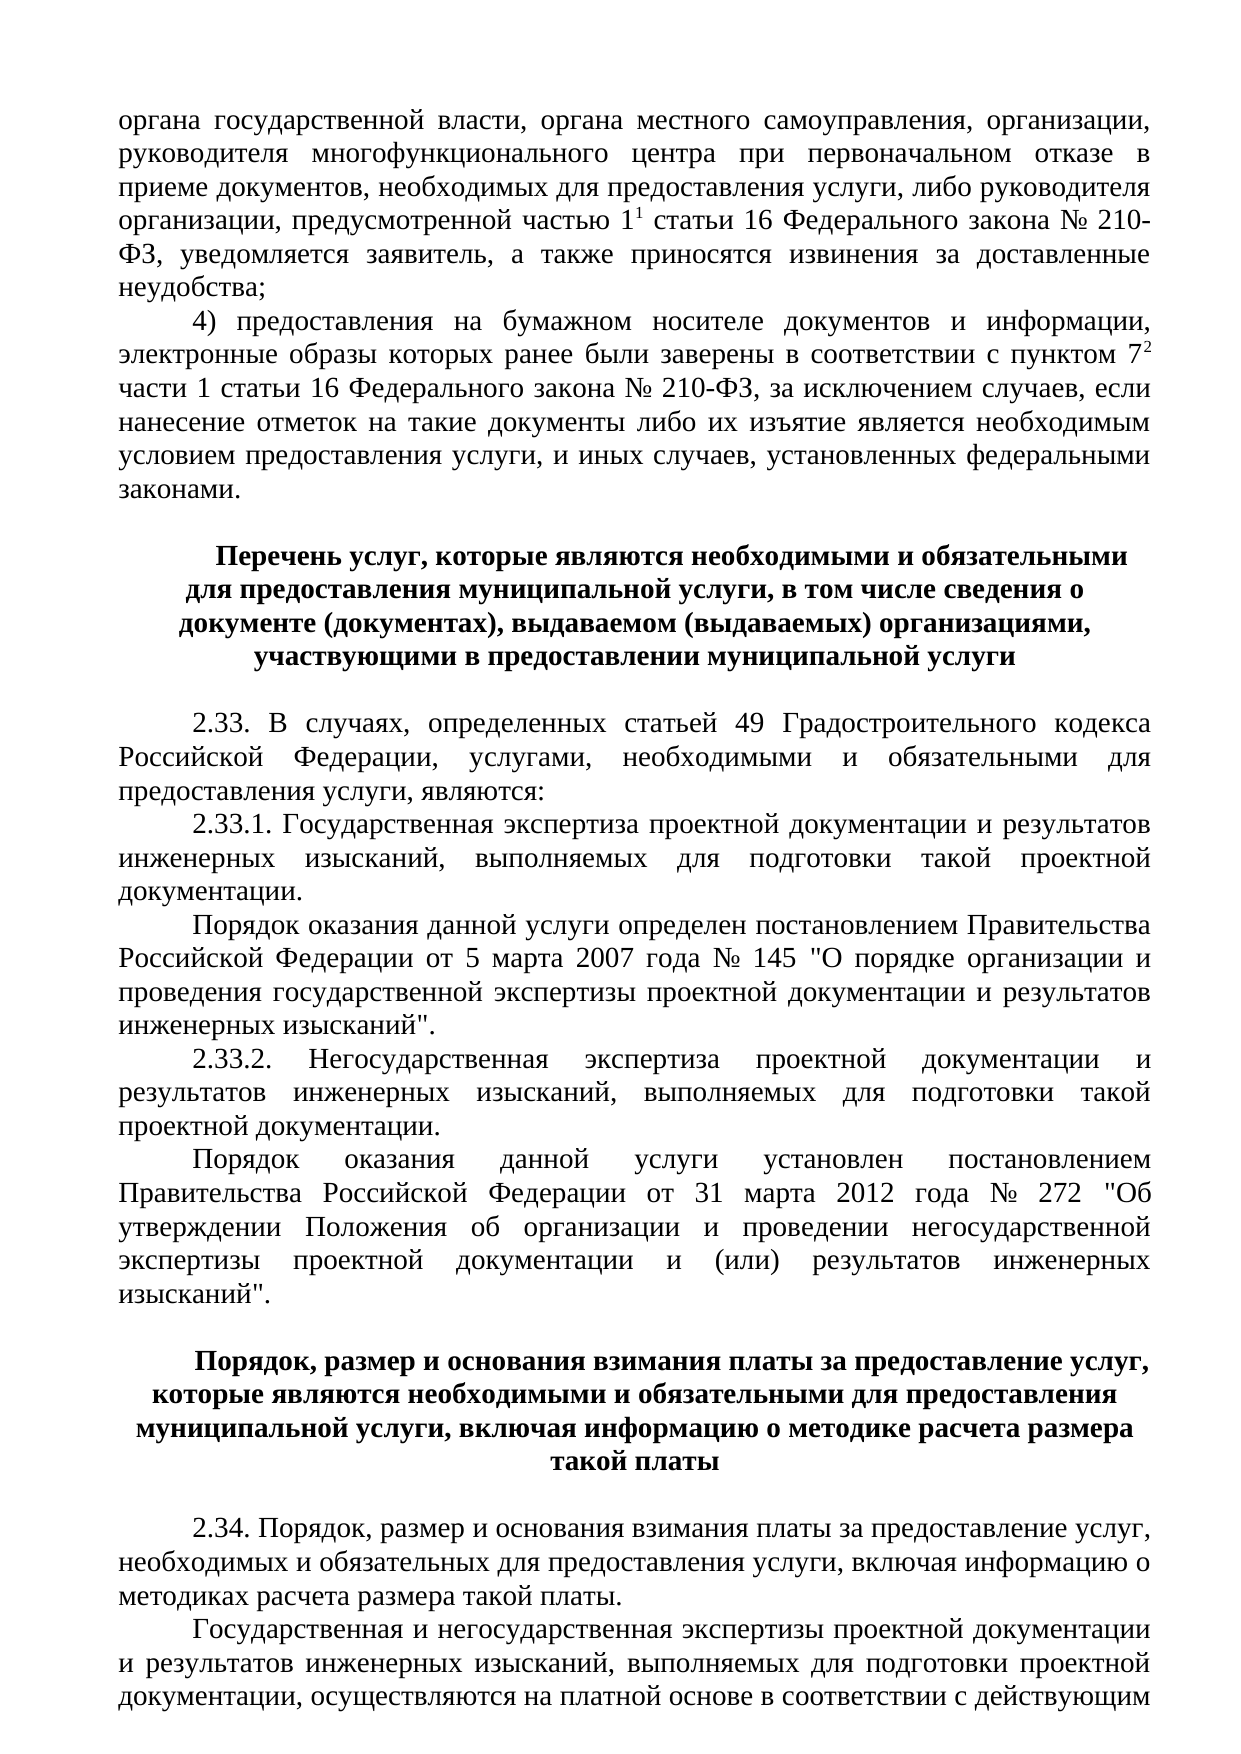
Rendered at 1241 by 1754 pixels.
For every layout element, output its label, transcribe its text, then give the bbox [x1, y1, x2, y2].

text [118, 102, 1152, 303]
text 4) предоставления на бумажном носителе документов и информации, электронные образы которых ранее были заверены в соответствии с пунктом 72 части 1 статьи 16 Федерального закона № 210-ФЗ, за исключением случаев, если нанесение отметок на такие документы либо их изъятие является необходимым условием предоставления услуги, и иных случаев, установленных федеральными законами. [118, 303, 1152, 504]
text Порядок оказания данной услуги определен постановлением Правительства Российской Федерации от 5 марта 2007 года № 145 "О порядке организации и проведения государственной экспертизы проектной документации и результатов инженерных изысканий". [118, 907, 1152, 1041]
text 2.33.2. Негосударственная экспертиза проектной документации и результатов инженерных изысканий, выполняемых для подготовки такой проектной документации. [118, 1041, 1152, 1142]
text 2.34. Порядок, размер и основания взимания платы за предоставление услуг, необходимых и обязательных для предоставления услуги, включая информацию о методиках расчета размера такой платы. [118, 1511, 1152, 1611]
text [118, 1611, 1152, 1712]
text 2.33.1. Государственная экспертиза проектной документации и результатов инженерных изысканий, выполняемых для подготовки такой проектной документации. [118, 806, 1152, 907]
text 2.33. В случаях, определенных статьей 49 Градостроительного кодекса Российской Федерации, услугами, необходимыми и обязательными для предоставления услуги, являются: [118, 706, 1152, 806]
text Порядок оказания данной услуги установлен постановлением Правительства Российской Федерации от 31 марта 2012 года № 272 "Об утверждении Положения об организации и проведении негосударственной экспертизы проектной документации и (или) результатов инженерных изысканий". [118, 1142, 1152, 1309]
text Перечень услуг, которые являются необходимыми и обязательными для предоставления муниципальной услуги, в том числе сведения о документе (документах), выдаваемом (выдаваемых) организациями, участвующими в предоставлении муниципальной услуги [118, 538, 1152, 672]
text Порядок, размер и основания взимания платы за предоставление услуг, которые являются необходимыми и обязательными для предоставления муниципальной услуги, включая информацию о методике расчета размера такой платы [118, 1343, 1152, 1477]
